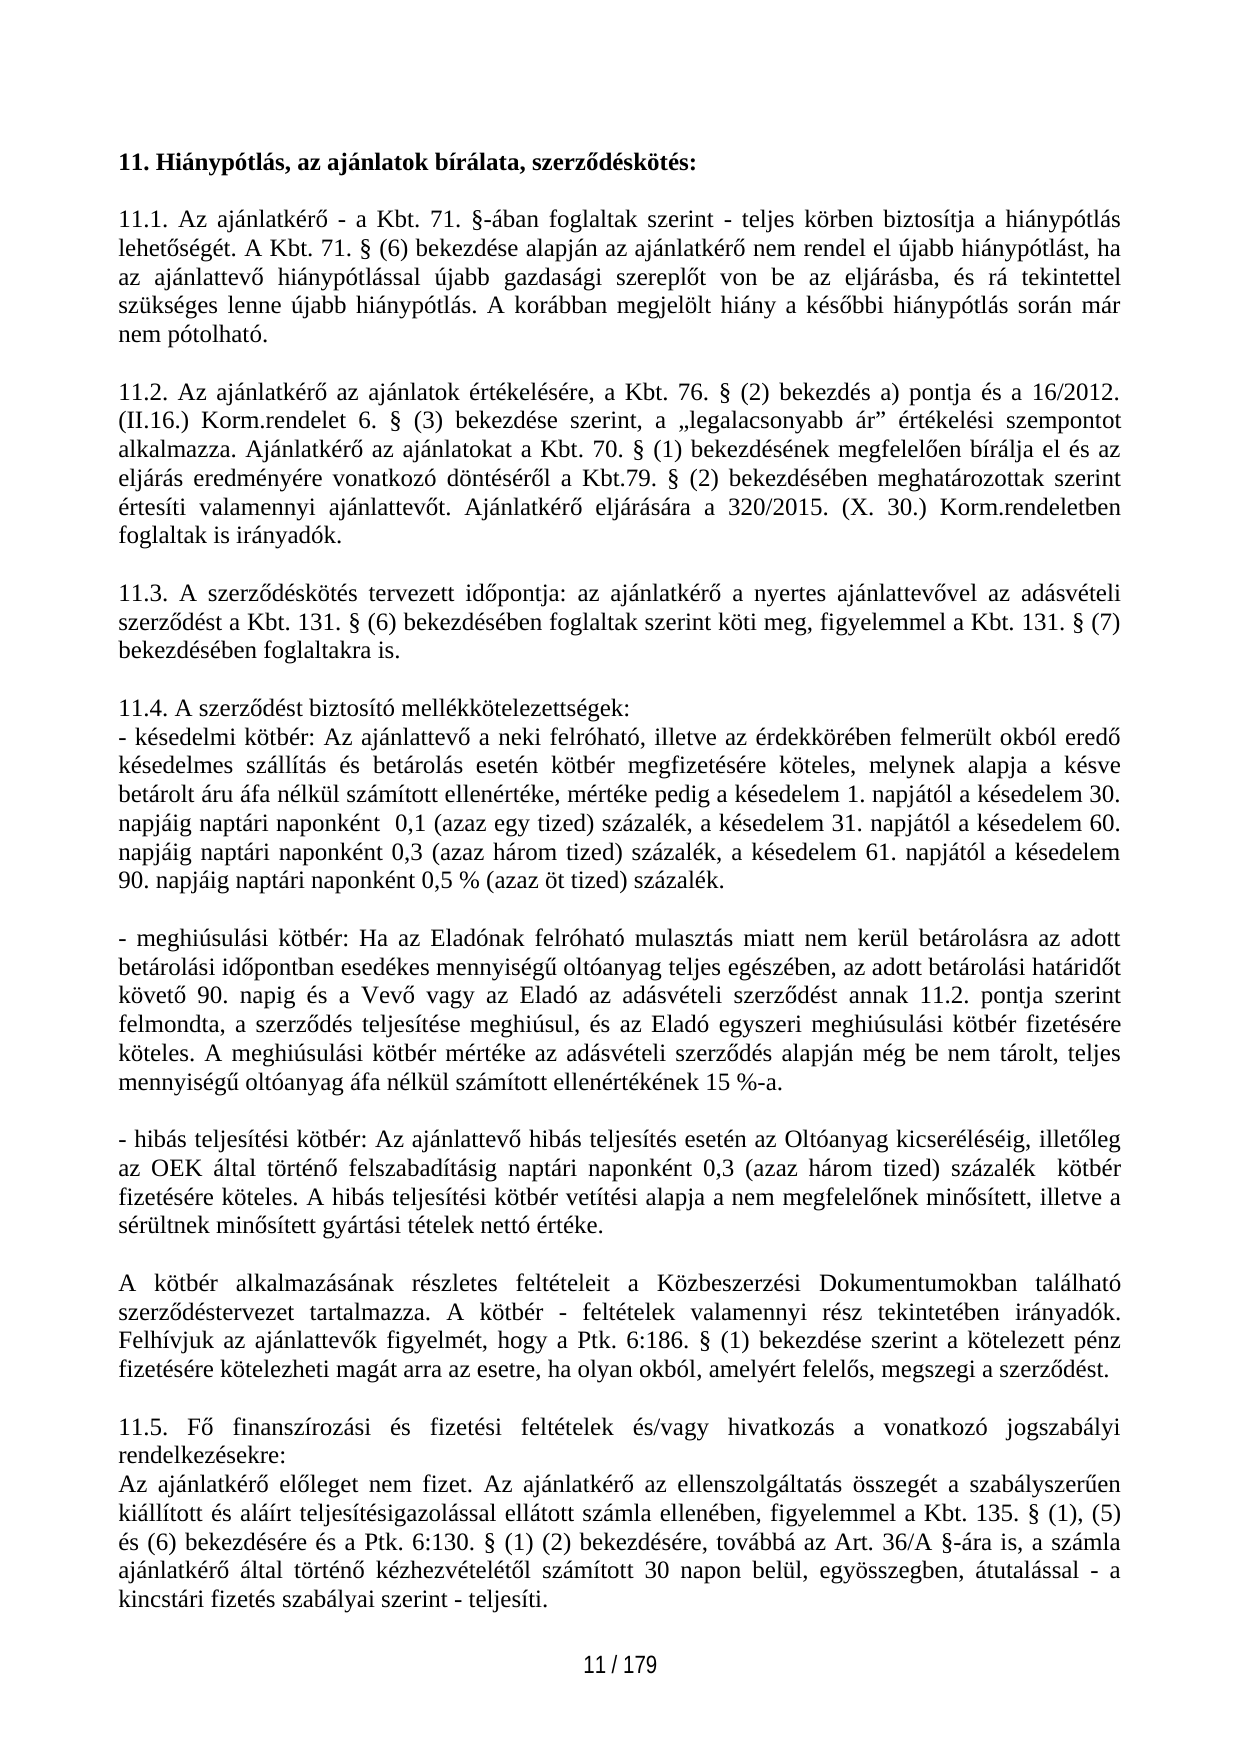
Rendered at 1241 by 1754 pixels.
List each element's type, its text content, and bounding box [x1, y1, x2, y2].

text 11.4. A szerződést biztosító mellékkötelezettségek: [118, 693, 1122, 722]
text 11.1. Az ajánlatkérő - a Kbt. 71. §-ában foglaltak szerint - teljes körben biztosítja a hiánypótlás lehetőségét. A Kbt. 71. § (6) bekezdése alapján az ajánlatkérő nem rendel el újabb hiánypótlást, ha az ajánlattevő hiánypótlással újabb gazdasági szereplőt von be az eljárásba, és rá tekintettel szükséges lenne újabb hiánypótlás. A korábban megjelölt hiány a későbbi hiánypótlás során már nem pótolható. [118, 204, 1122, 348]
text - meghiúsulási kötbér: Ha az Eladónak felróható mulasztás miatt nem kerül betárolásra az adott betárolási időpontban esedékes mennyiségű oltóanyag teljes egészében, az adott betárolási határidőt követő 90. napig és a Vevő vagy az Eladó az adásvételi szerződést annak 11.2. pontja szerint felmondta, a szerződés teljesítése meghiúsul, és az Eladó egyszeri meghiúsulási kötbér fizetésére köteles. A meghiúsulási kötbér mértéke az adásvételi szerződés alapján még be nem tárolt, teljes mennyiségű oltóanyag áfa nélkül számított ellenértékének 15 %-a. [118, 923, 1122, 1096]
text 11.2. Az ajánlatkérő az ajánlatok értékelésére, a Kbt. 76. § (2) bekezdés a) pontja és a 16/2012. (II.16.) Korm.rendelet 6. § (3) bekezdése szerint, a „legalacsonyabb ár” értékelési szempontot alkalmazza. Ajánlatkérő az ajánlatokat a Kbt. 70. § (1) bekezdésének megfelelően bírálja el és az eljárás eredményére vonatkozó döntéséről a Kbt.79. § (2) bekezdésében meghatározottak szerint értesíti valamennyi ajánlattevőt. Ajánlatkérő eljárására a 320/2015. (X. 30.) Korm.rendeletben foglaltak is irányadók. [118, 377, 1122, 549]
text A kötbér alkalmazásának részletes feltételeit a Közbeszerzési Dokumentumokban található szerződéstervezet tartalmazza. A kötbér - feltételek valamennyi rész tekintetében irányadók. Felhívjuk az ajánlattevők figyelmét, hogy a Ptk. 6:186. § (1) bekezdése szerint a kötelezett pénz fizetésére kötelezheti magát arra az esetre, ha olyan okból, amelyért felelős, megszegi a szerződést. [118, 1268, 1122, 1383]
text 11. Hiánypótlás, az ajánlatok bírálata, szerződéskötés: [118, 147, 1122, 176]
text 11.5. Fő finanszírozási és fizetési feltételek és/vagy hivatkozás a vonatkozó jogszabályi rendelkezésekre: [118, 1412, 1122, 1469]
text - késedelmi kötbér: Az ajánlattevő a neki felróható, illetve az érdekkörében felmerült okból eredő késedelmes szállítás és betárolás esetén kötbér megfizetésére köteles, melynek alapja a késve betárolt áru áfa nélkül számított ellenértéke, mértéke pedig a késedelem 1. napjától a késedelem 30. napjáig naptári naponként 0,1 (azaz egy tized) százalék, a késedelem 31. napjától a késedelem 60. napjáig naptári naponként 0,3 (azaz három tized) százalék, a késedelem 61. napjától a késedelem 90. napjáig naptári naponként 0,5 % (azaz öt tized) százalék. [118, 722, 1122, 894]
text 11.3. A szerződéskötés tervezett időpontja: az ajánlatkérő a nyertes ajánlattevővel az adásvételi szerződést a Kbt. 131. § (6) bekezdésében foglaltak szerint köti meg, figyelemmel a Kbt. 131. § (7) bekezdésében foglaltakra is. [118, 578, 1122, 664]
text - hibás teljesítési kötbér: Az ajánlattevő hibás teljesítés esetén az Oltóanyag kicseréléséig, illetőleg az OEK által történő felszabadításig naptári naponként 0,3 (azaz három tized) százalék kötbér fizetésére köteles. A hibás teljesítési kötbér vetítési alapja a nem megfelelőnek minősített, illetve a sérültnek minősített gyártási tételek nettó értéke. [118, 1124, 1122, 1239]
text Az ajánlatkérő előleget nem fizet. Az ajánlatkérő az ellenszolgáltatás összegét a szabályszerűen kiállított és aláírt teljesítésigazolással ellátott számla ellenében, figyelemmel a Kbt. 135. § (1), (5) és (6) bekezdésére és a Ptk. 6:130. § (1) (2) bekezdésére, továbbá az Art. 36/A §-ára is, a számla ajánlatkérő által történő kézhezvételétől számított 30 napon belül, egyösszegben, átutalással - a kincstári fizetés szabályai szerint - teljesíti. [118, 1469, 1122, 1613]
